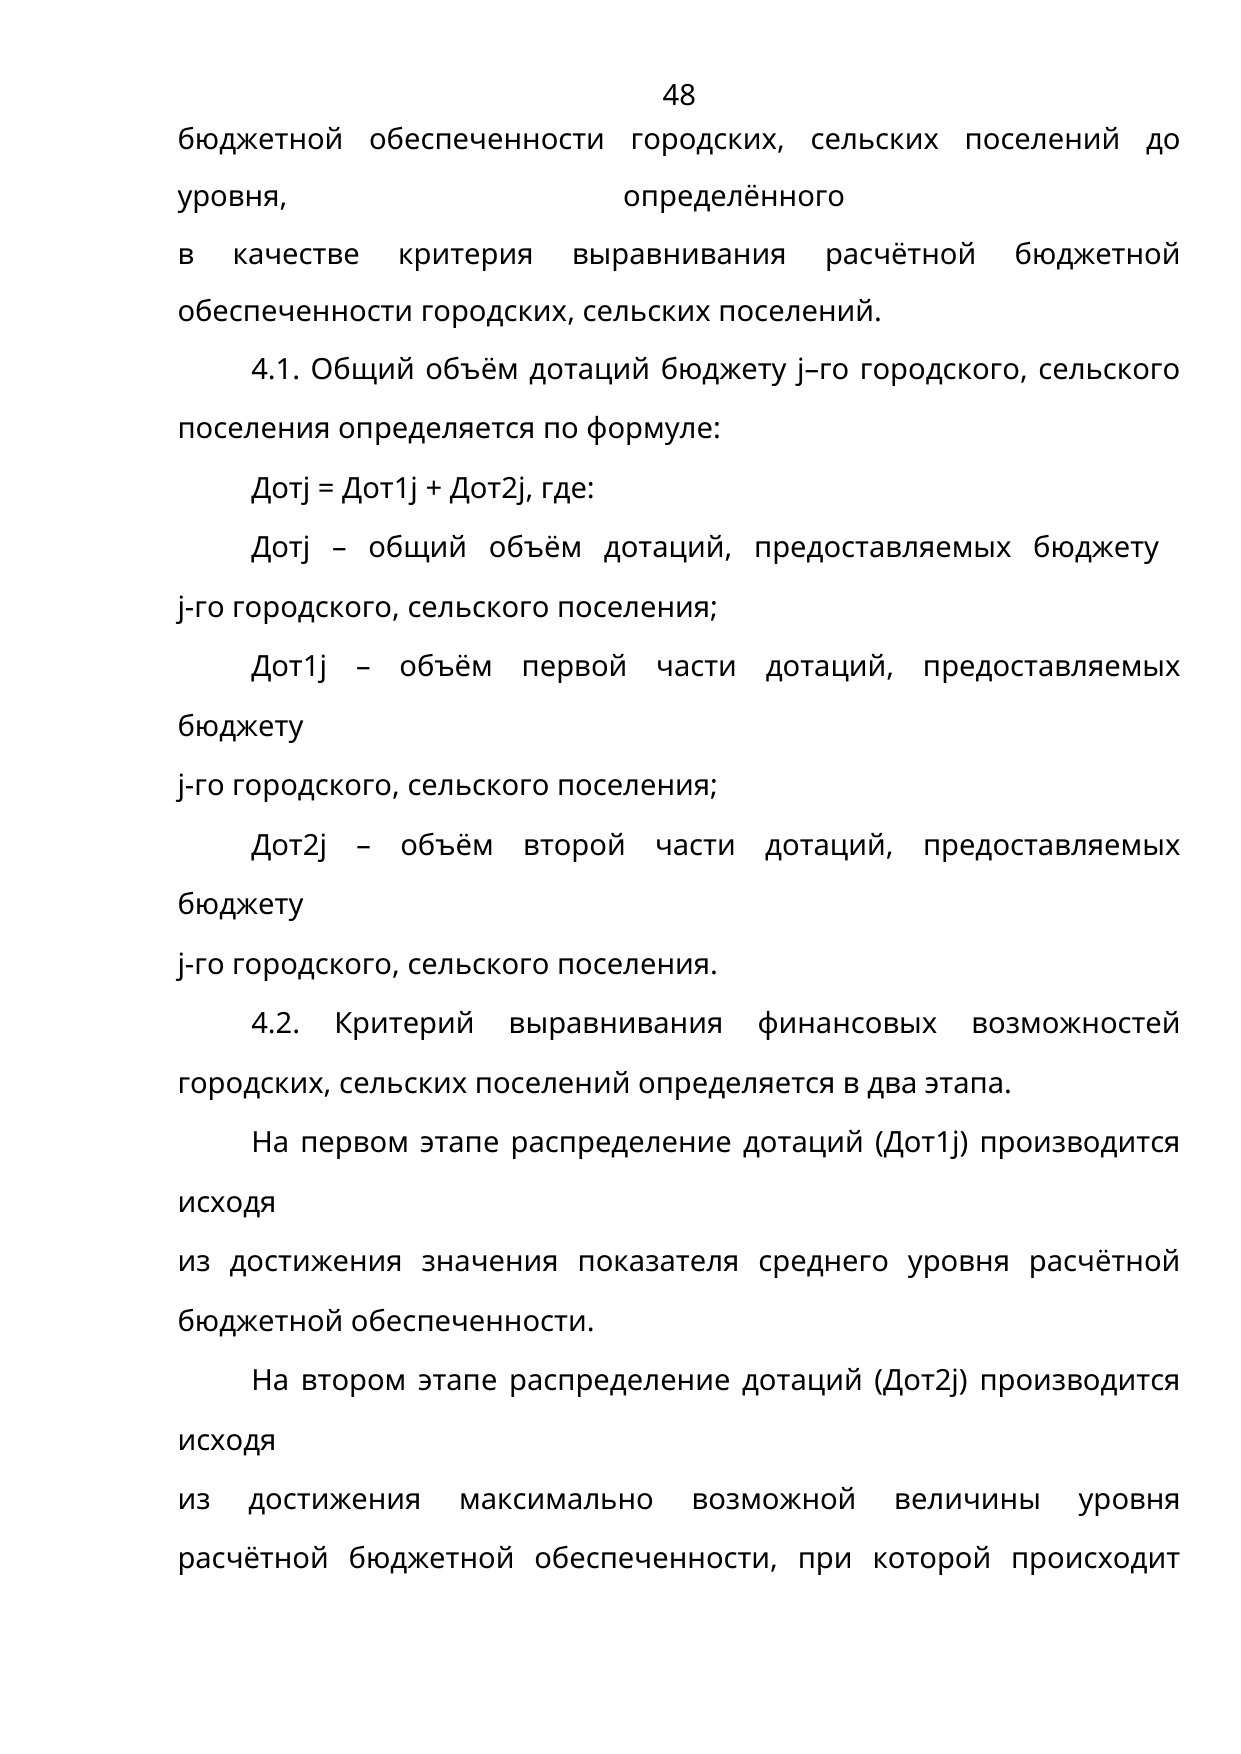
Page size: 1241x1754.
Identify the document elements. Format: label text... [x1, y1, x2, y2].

text На первом этапе распределение дотаций (Дот1j) производится исходя из достижения значения показателя среднего уровня расчётной бюджетной обеспеченности. [177, 1121, 1181, 1339]
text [177, 118, 1181, 330]
text Дот1j – объём первой части дотаций, предоставляемых бюджету j-го городского, сельского поселения; [177, 646, 1181, 804]
text Дотj – общий объём дотаций, предоставляемых бюджету j-го городского, сельского поселения; [177, 527, 1181, 626]
text 4.2. Критерий выравнивания финансовых возможностей городских, сельских поселений определяется в два этапа. [177, 1002, 1181, 1102]
text Дотj = Дот1j + Дот2j, где: [177, 467, 1181, 507]
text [177, 1359, 1181, 1577]
text 4.1. Общий объём дотаций бюджету j–го городского, сельского поселения определяется по формуле: [177, 348, 1181, 447]
text Дот2j – объём второй части дотаций, предоставляемых бюджету j-го городского, сельского поселения. [177, 824, 1181, 983]
